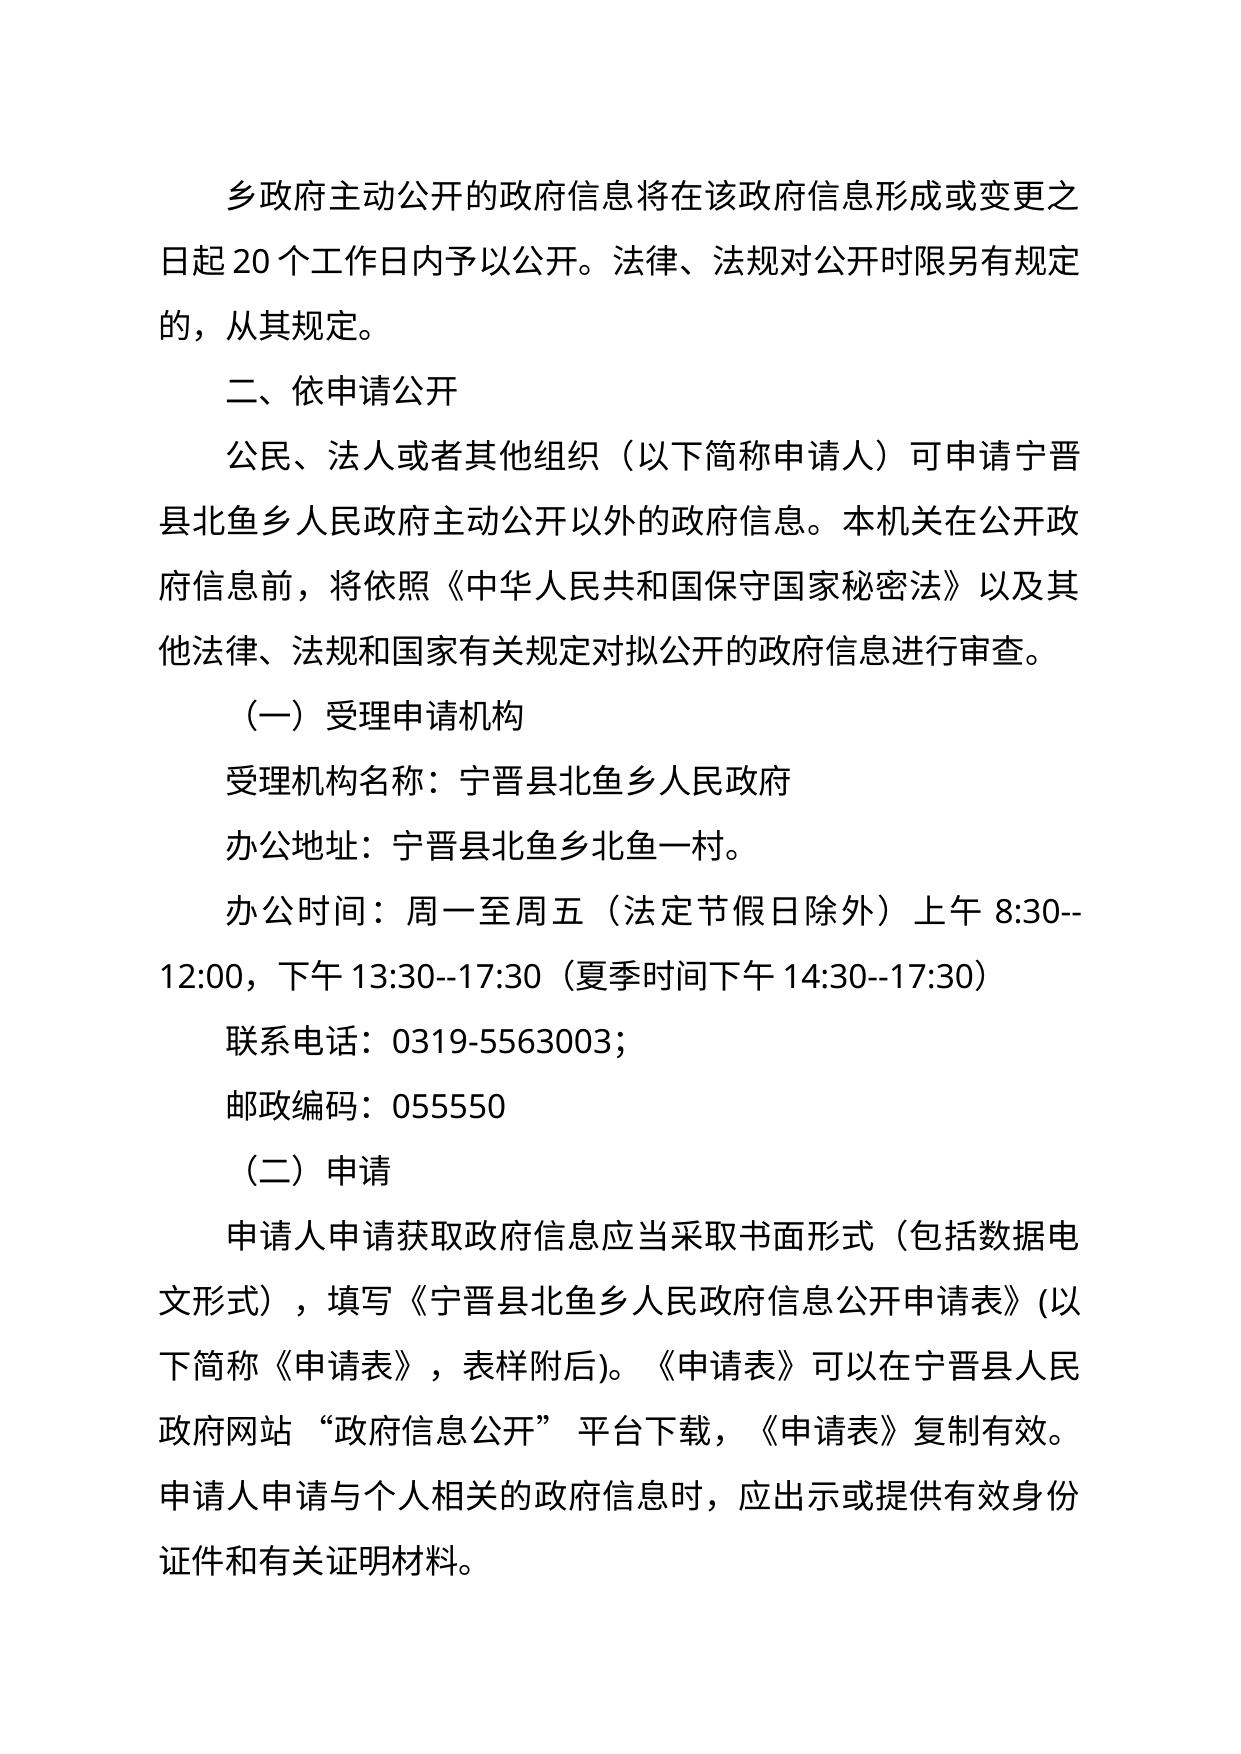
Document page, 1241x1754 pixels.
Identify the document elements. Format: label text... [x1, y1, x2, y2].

text 邮政编码：055550 [158, 1072, 1082, 1137]
text 公民、法人或者其他组织（以下简称申请人）可申请宁晋县北鱼乡人民政府主动公开以外的政府信息。本机关在公开政府信息前，将依照《中华人民共和国保守国家秘密法》以及其他法律、法规和国家有关规定对拟公开的政府信息进行审查。 [158, 422, 1082, 682]
text （一）受理申请机构 [158, 682, 1082, 747]
text 办公地址：宁晋县北鱼乡北鱼一村。 [158, 812, 1082, 877]
text （二）申请 [158, 1137, 1082, 1202]
text 二、依申请公开 [158, 357, 1082, 422]
text 受理机构名称：宁晋县北鱼乡人民政府 [158, 747, 1082, 812]
text 办公时间：周一至周五（法定节假日除外）上午8:30--12:00，下午13:30--17:30（夏季时间下午14:30--17:30） [158, 877, 1082, 1007]
text 乡政府主动公开的政府信息将在该政府信息形成或变更之日起20个工作日内予以公开。法律、法规对公开时限另有规定的，从其规定。 [158, 162, 1082, 357]
text 申请人申请获取政府信息应当采取书面形式（包括数据电文形式），填写《宁晋县北鱼乡人民政府信息公开申请表》(以下简称《申请表》，表样附后)。《申请表》可以在宁晋县人民政府网站 “政府信息公开” 平台下载，《申请表》复制有效。申请人申请与个人相关的政府信息时，应出示或提供有效身份证件和有关证明材料。 [158, 1202, 1082, 1592]
text 联系电话：0319-5563003； [158, 1007, 1082, 1072]
